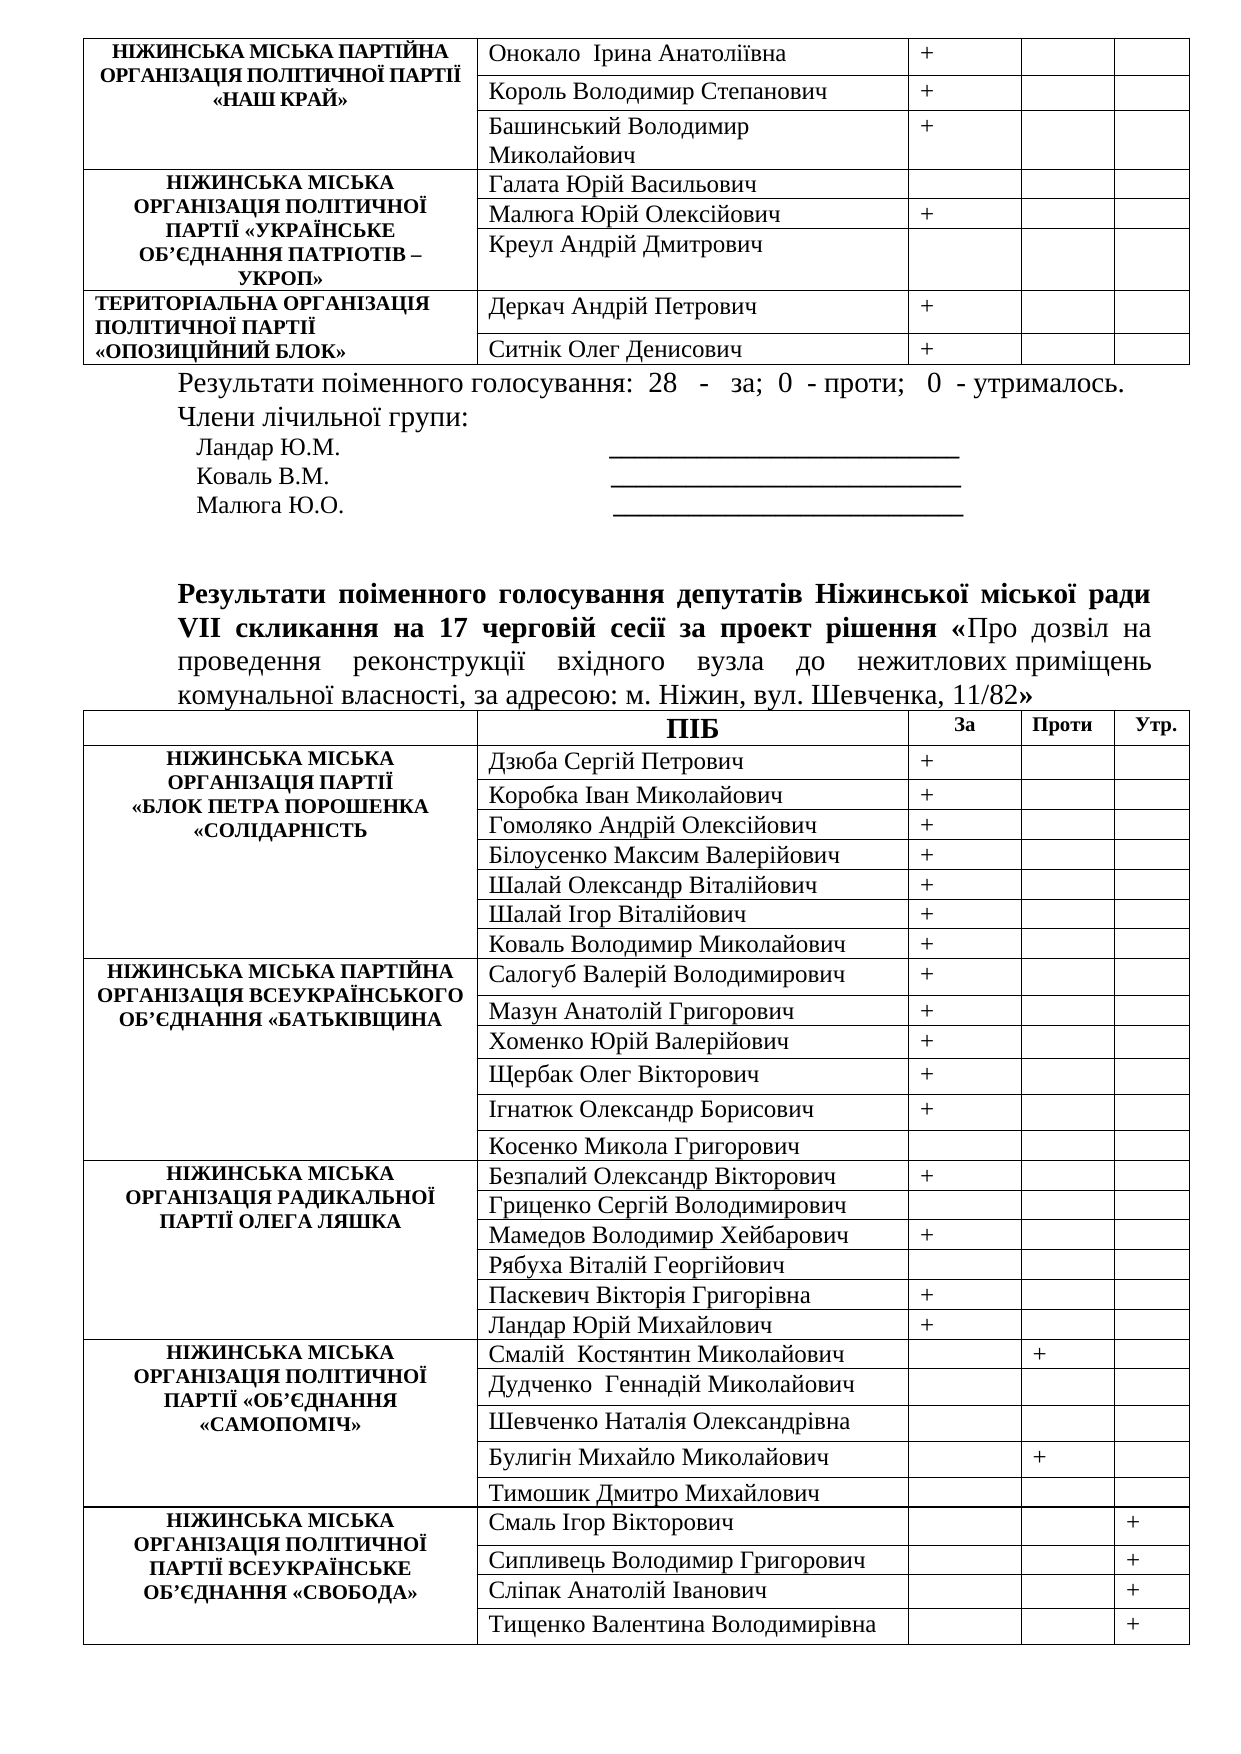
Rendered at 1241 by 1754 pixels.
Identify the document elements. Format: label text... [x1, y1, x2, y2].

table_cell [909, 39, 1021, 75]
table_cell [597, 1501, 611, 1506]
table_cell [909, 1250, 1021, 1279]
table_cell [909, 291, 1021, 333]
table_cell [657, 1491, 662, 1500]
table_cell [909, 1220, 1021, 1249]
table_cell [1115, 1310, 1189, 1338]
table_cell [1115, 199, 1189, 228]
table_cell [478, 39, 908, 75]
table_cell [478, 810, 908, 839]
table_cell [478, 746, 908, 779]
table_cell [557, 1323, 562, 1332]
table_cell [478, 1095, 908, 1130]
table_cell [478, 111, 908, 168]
text Коваль В.М. ____________________________ [177, 461, 1152, 490]
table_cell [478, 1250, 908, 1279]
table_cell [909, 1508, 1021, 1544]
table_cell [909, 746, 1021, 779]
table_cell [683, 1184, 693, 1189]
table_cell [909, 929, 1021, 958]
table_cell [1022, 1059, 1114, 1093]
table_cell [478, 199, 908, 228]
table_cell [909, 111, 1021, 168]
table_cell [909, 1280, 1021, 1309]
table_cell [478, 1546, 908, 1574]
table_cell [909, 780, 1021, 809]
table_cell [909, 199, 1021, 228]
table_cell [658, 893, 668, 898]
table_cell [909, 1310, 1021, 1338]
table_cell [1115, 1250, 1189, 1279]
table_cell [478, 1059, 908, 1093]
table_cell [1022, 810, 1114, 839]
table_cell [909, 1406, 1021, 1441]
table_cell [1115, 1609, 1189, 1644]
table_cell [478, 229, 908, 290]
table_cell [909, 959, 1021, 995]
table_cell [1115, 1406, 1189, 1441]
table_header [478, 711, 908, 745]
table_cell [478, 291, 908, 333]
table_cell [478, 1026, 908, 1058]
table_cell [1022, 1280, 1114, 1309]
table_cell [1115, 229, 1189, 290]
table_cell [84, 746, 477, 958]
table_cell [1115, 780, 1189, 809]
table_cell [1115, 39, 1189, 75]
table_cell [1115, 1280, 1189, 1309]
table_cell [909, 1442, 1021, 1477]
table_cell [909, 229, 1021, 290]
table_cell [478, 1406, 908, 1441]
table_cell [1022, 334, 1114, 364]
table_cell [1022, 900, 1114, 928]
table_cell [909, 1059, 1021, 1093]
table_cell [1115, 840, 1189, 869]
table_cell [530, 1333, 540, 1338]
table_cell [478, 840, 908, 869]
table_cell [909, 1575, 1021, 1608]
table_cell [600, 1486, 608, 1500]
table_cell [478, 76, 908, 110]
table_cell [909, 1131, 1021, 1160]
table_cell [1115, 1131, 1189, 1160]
text Результати поіменного голосування депутатів Ніжинської міської ради VII скликання на 17 черговій сесії за проект рішення «Про дозвіл на проведення реконструкції вхідного вузла до нежитлових приміщень комунальної власності, за адресою: м. Ніжин, вул. Шевченка, 11/82» [177, 576, 1152, 710]
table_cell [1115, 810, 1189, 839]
text Результати поіменного голосування: 28 - за; 0 - проти; 0 - утрималось. [177, 365, 1152, 399]
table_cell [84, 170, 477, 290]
text Ландар Ю.М. ____________________________ [177, 432, 1152, 461]
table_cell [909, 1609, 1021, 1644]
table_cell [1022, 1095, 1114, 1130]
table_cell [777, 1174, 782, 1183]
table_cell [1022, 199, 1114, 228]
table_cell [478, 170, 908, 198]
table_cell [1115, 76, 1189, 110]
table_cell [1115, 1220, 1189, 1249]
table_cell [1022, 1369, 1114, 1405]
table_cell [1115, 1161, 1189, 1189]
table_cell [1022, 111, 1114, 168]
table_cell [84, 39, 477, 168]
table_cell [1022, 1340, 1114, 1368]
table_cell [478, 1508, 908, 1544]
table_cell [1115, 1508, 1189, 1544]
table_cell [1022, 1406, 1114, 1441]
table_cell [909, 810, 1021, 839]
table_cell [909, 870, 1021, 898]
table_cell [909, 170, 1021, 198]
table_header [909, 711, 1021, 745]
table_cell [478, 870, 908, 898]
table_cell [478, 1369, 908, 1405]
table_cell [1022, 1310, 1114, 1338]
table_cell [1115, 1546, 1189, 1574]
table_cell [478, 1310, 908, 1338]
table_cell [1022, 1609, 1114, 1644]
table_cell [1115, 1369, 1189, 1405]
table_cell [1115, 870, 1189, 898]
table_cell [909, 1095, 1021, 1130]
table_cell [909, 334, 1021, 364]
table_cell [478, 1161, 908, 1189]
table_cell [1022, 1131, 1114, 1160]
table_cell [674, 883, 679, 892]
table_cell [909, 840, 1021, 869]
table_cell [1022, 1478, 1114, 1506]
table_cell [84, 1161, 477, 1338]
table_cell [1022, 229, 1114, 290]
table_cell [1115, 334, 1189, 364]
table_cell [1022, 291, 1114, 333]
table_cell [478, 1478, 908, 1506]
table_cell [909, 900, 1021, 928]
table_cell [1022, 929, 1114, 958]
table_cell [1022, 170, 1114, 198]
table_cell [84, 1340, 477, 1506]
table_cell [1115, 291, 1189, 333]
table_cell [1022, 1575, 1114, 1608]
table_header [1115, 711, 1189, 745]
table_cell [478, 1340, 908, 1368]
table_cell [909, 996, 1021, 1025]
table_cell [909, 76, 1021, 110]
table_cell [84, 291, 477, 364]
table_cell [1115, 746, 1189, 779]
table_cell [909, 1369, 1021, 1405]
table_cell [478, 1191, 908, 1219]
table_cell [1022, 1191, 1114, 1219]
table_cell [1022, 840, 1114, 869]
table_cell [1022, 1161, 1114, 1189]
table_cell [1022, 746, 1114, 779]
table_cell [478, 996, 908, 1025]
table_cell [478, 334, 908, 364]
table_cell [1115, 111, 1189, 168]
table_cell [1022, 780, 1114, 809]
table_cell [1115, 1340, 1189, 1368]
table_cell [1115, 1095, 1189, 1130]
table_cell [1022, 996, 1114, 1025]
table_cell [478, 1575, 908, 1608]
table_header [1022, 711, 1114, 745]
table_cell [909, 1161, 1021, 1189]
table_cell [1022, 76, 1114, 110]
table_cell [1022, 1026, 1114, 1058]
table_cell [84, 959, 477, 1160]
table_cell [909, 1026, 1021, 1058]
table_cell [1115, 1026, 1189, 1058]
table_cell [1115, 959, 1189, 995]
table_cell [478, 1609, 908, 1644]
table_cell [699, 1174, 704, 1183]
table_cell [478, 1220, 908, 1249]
text Малюга Ю.О. ____________________________ [177, 490, 1152, 519]
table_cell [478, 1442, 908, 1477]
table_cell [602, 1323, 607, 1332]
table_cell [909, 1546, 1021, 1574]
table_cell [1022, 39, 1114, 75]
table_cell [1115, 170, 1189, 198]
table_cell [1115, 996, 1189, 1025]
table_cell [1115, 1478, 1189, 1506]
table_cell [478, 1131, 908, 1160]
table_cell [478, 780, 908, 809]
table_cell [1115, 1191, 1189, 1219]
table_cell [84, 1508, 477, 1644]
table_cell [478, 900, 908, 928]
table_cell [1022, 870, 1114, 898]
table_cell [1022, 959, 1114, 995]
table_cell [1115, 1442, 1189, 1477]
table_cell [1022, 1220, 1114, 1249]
text Члени лічильної групи: [177, 399, 1152, 432]
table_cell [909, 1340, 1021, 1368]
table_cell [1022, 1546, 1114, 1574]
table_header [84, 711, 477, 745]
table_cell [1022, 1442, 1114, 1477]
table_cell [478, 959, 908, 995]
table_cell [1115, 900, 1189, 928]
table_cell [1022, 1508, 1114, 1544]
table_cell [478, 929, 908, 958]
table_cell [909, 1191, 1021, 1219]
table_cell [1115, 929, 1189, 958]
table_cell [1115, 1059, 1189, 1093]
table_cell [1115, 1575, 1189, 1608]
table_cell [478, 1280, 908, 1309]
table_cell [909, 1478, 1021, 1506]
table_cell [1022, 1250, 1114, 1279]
